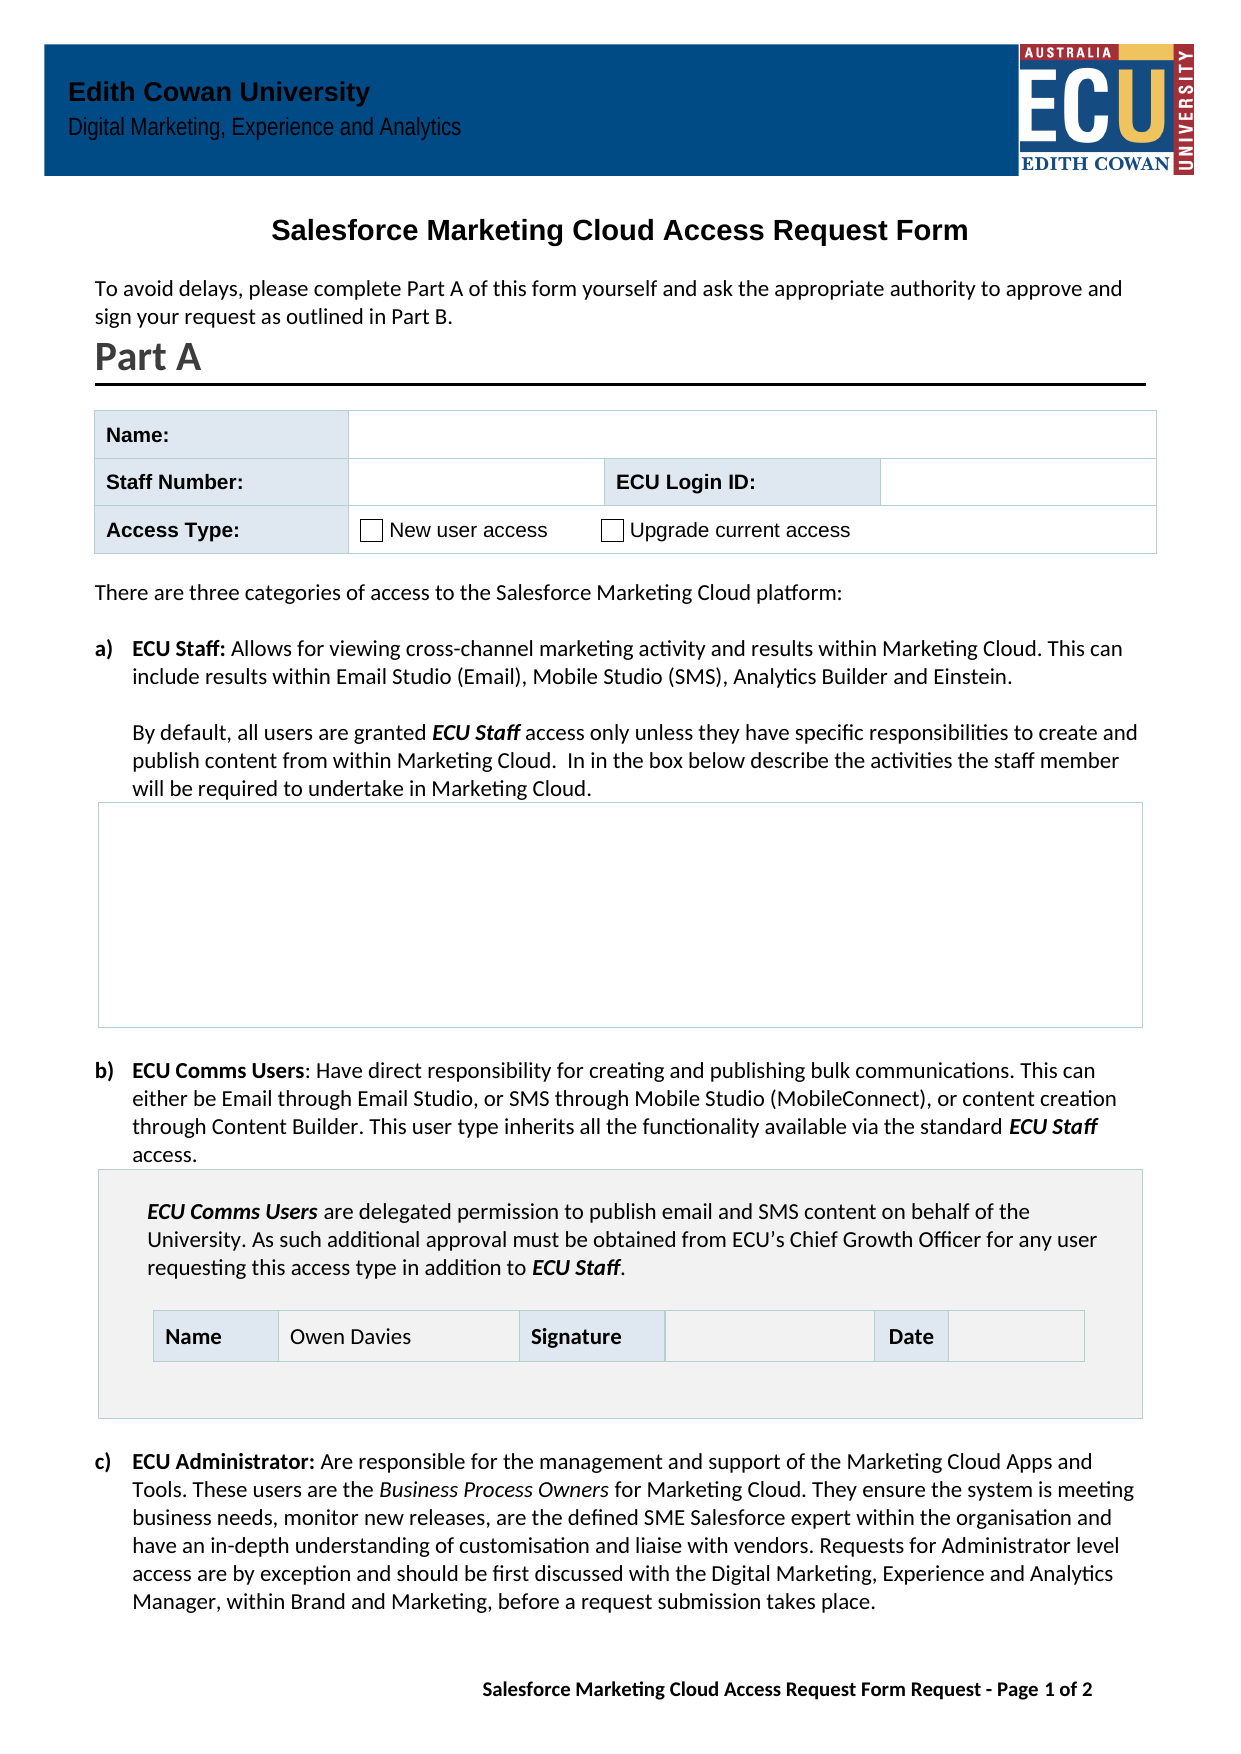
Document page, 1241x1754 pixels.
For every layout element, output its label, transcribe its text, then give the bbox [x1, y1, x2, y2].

list ECU Staff: Allows for viewing cross-channel marketing activity and results within Marketing Cloud. This can include results within Email Studio (Email), Mobile Studio (SMS), Analytics Builder and Einstein. [94, 634, 1146, 690]
table_header [349, 411, 1156, 458]
list ECU Administrator: Are responsible for the management and support of the Marketing Cloud Apps and Tools. These users are the Business Process Owners for Marketing Cloud. They ensure the system is meeting business needs, monitor new releases, are the defined SME Salesforce expert within the organisation and have an in-depth understanding of customisation and liaise with vendors. Requests for Administrator level access are by exception and should be first discussed with the Digital Marketing, Experience and Analytics Manager, within Brand and Marketing, before a request submission takes place. [94, 1447, 1146, 1615]
table_cell Access Type: [95, 506, 348, 553]
text By default, all users are granted ECU Staff access only unless they have specific responsibilities to create and publish content from within Marketing Cloud. In in the box below describe the activities the staff member will be required to undertake in Marketing Cloud. [132, 718, 1146, 802]
table_header Name: [95, 411, 348, 458]
text There are three categories of access to the Salesforce Marketing Cloud platform: [94, 578, 1146, 606]
list ECU Comms Users: Have direct responsibility for creating and publishing bulk communications. This can either be Email through Email Studio, or SMS through Mobile Studio (MobileConnect), or content creation through Content Builder. This user type inherits all the functionality available via the standard ECU Staff access. [94, 1056, 1146, 1168]
picture [1018, 44, 1194, 174]
subtitle Salesforce Marketing Cloud Access Request Form [94, 213, 1146, 246]
subtitle Part A [94, 330, 1146, 386]
text To avoid delays, please complete Part A of this form yourself and ask the appropriate authority to approve and sign your request as outlined in Part B. [94, 274, 1146, 330]
table_cell Staff Number: [95, 459, 348, 505]
table_header [99, 803, 1142, 1027]
table_cell New user access Upgrade current access [349, 506, 1156, 553]
table_cell [349, 459, 604, 505]
table_cell ECU Login ID: [605, 459, 880, 505]
table_cell [881, 459, 1156, 505]
table_header ECU Comms Users are delegated permission to publish email and SMS content on behalf of the University. As such additional approval must be obtained from ECU’s Chief Growth Officer for any user requesting this access type in addition to ECU Staff. [99, 1170, 1142, 1418]
